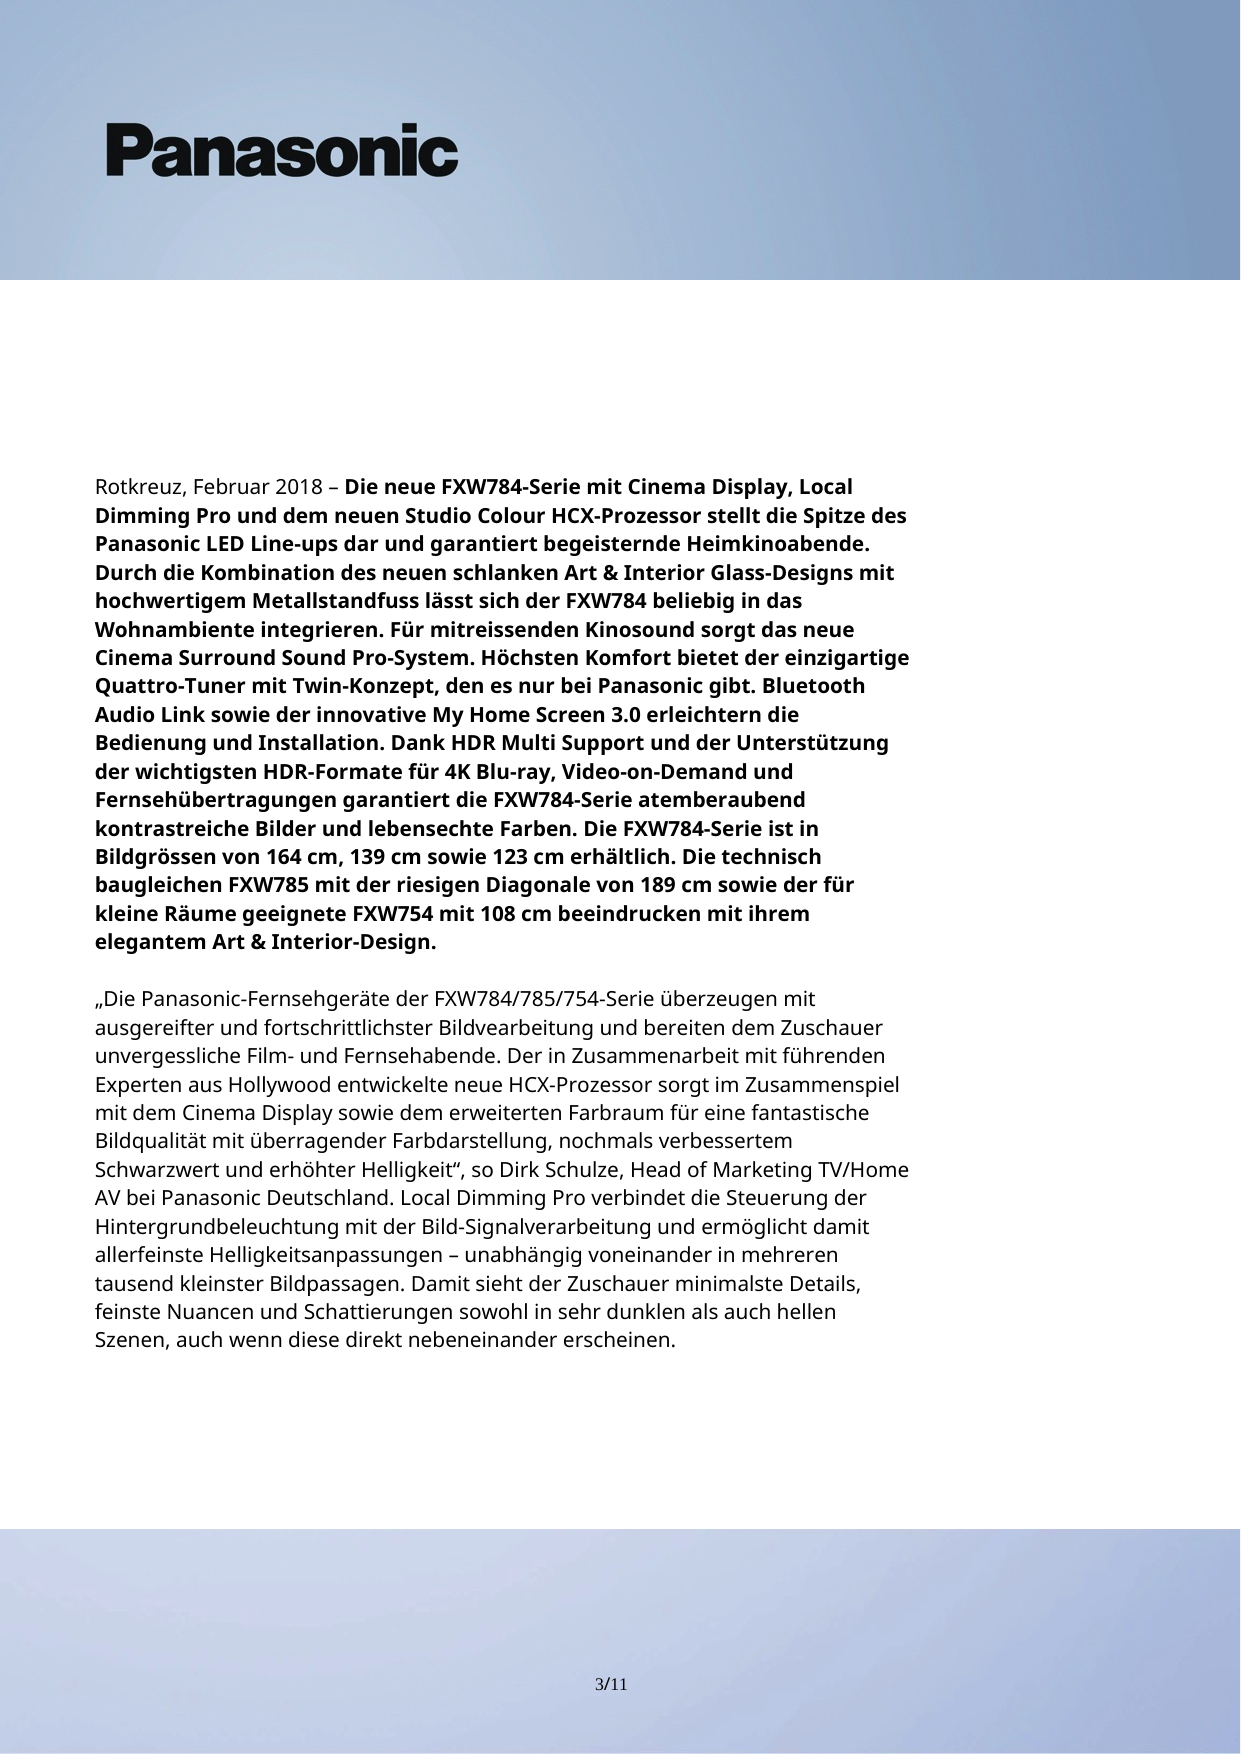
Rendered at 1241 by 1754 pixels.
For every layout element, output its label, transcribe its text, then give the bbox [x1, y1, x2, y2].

text „Die Panasonic-Fernsehgeräte der FXW784/785/754-Serie überzeugen mit ausgereifter und fortschrittlichster Bildvearbeitung und bereiten dem Zuschauer unvergessliche Film- und Fernsehabende. Der in Zusammenarbeit mit führenden Experten aus Hollywood entwickelte neue HCX-Prozessor sorgt im Zusammenspiel mit dem Cinema Display sowie dem erweiterten Farbraum für eine fantastische Bildqualität mit überragender Farbdarstellung, nochmals verbessertem Schwarzwert und erhöhter Helligkeit“, so Dirk Schulze, Head of Marketing TV/Home AV bei Panasonic Deutschland. Local Dimming Pro verbindet die Steuerung der Hintergrundbeleuchtung mit der Bild-Signalverarbeitung und ermöglicht damit allerfeinste Helligkeitsanpassungen – unabhängig voneinander in mehreren tausend kleinster Bildpassagen. Damit sieht der Zuschauer minimalste Details, feinste Nuancen und Schattierungen sowohl in sehr dunklen als auch hellen Szenen, auch wenn diese direkt nebeneinander erscheinen. [94, 984, 915, 1354]
picture [0, 0, 1241, 280]
picture [0, 1529, 1241, 1754]
text Rotkreuz, Februar 2018 – Die neue FXW784-Serie mit Cinema Display, Local Dimming Pro und dem neuen Studio Colour HCX-Prozessor stellt die Spitze des Panasonic LED Line-ups dar und garantiert begeisternde Heimkinoabende. Durch die Kombination des neuen schlanken Art & Interior Glass-Designs mit hochwertigem Metallstandfuss lässt sich der FXW784 beliebig in das Wohnambiente integrieren. Für mitreissenden Kinosound sorgt das neue Cinema Surround Sound Pro-System. Höchsten Komfort bietet der einzigartige Quattro-Tuner mit Twin-Konzept, den es nur bei Panasonic gibt. Bluetooth Audio Link sowie der innovative My Home Screen 3.0 erleichtern die Bedienung und Installation. Dank HDR Multi Support und der Unterstützung der wichtigsten HDR-Formate für 4K Blu-ray, Video-on-Demand und Fernsehübertragungen garantiert die FXW784-Serie atemberaubend kontrastreiche Bilder und lebensechte Farben. Die FXW784-Serie ist in Bildgrössen von 164 cm, 139 cm sowie 123 cm erhältlich. Die technisch baugleichen FXW785 mit der riesigen Diagonale von 189 cm sowie der für kleine Räume geeignete FXW754 mit 108 cm beeindrucken mit ihrem elegantem Art & Interior-Design. [94, 472, 915, 956]
